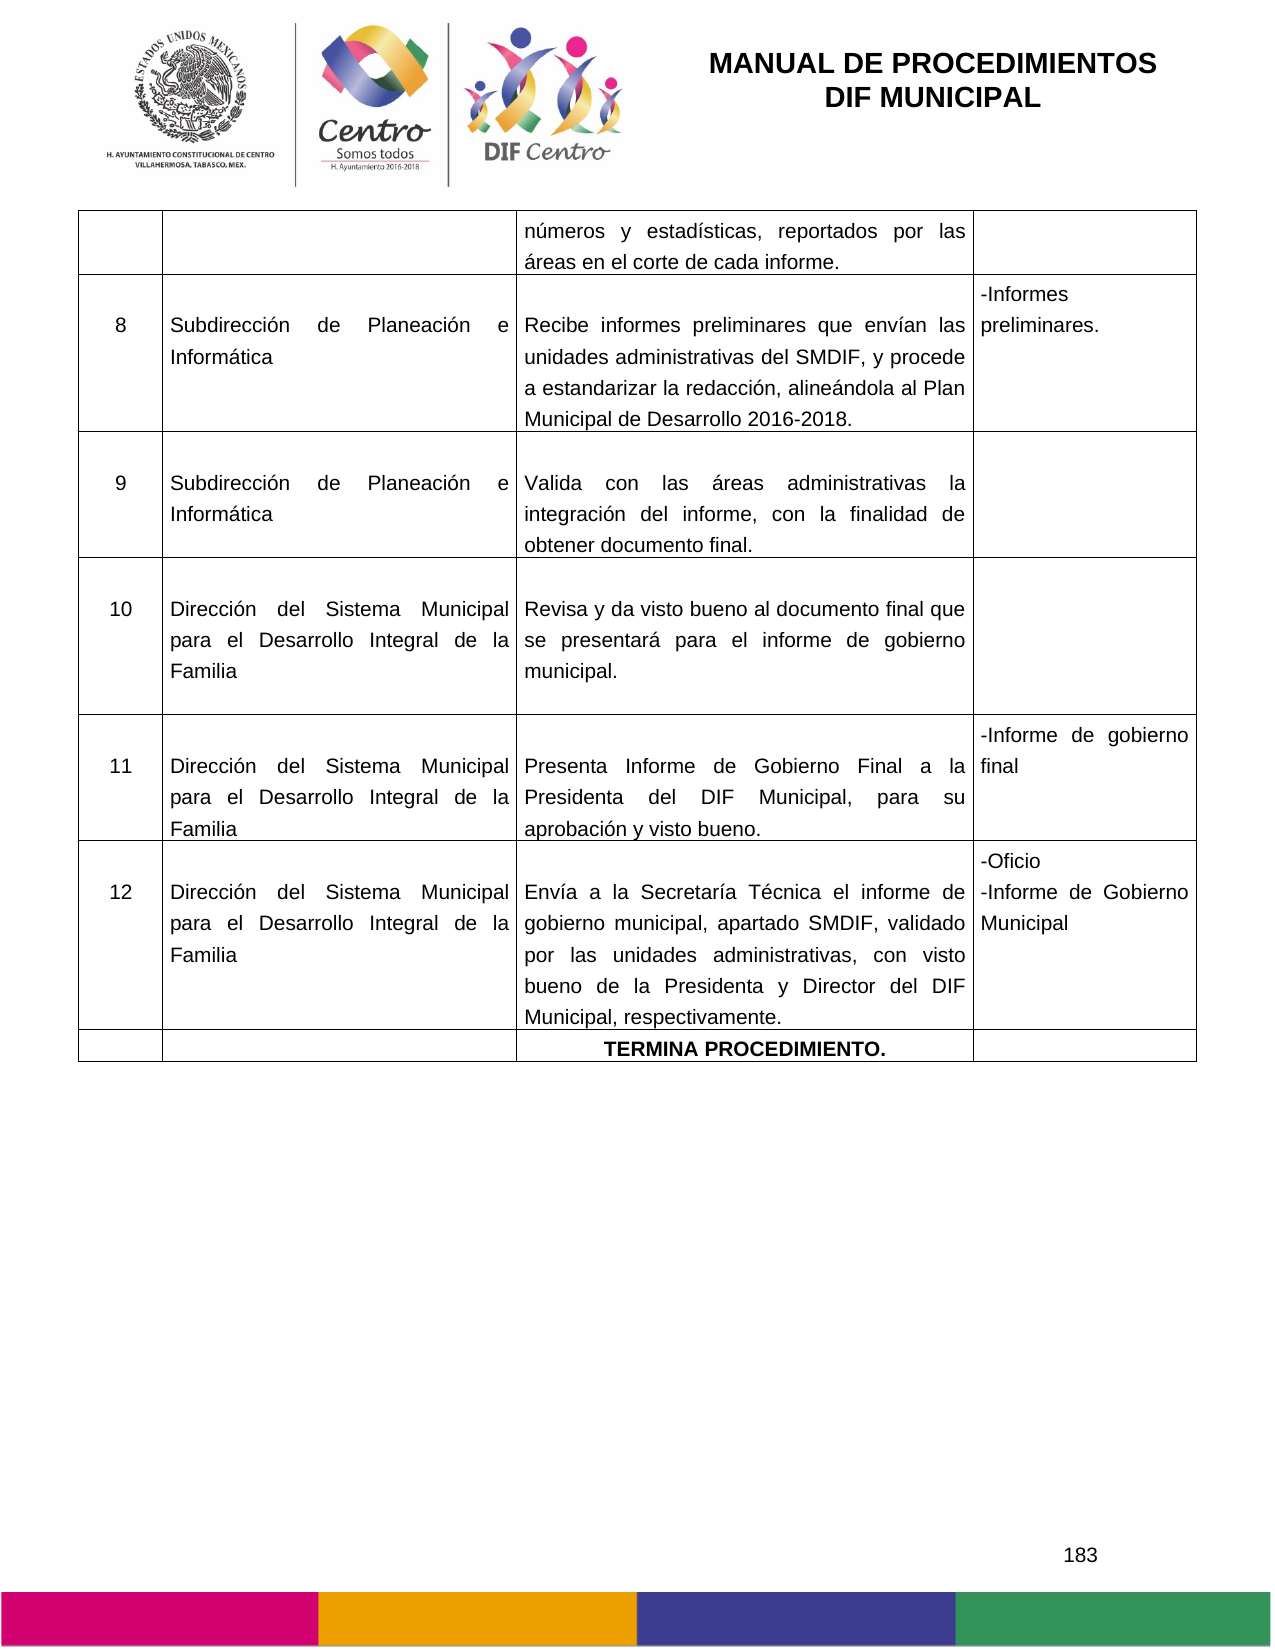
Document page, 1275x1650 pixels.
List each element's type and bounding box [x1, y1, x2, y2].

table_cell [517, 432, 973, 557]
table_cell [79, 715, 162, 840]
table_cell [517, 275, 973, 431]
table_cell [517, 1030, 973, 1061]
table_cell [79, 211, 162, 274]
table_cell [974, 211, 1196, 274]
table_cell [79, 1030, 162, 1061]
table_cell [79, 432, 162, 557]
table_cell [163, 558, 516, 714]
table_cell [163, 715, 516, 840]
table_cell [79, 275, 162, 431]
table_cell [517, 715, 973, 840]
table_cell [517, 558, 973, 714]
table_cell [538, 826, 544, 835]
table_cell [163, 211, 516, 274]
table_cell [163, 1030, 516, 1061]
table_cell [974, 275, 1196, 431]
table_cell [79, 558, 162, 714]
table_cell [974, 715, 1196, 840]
picture [0, 1592, 1271, 1648]
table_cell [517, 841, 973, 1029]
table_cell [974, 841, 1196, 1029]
picture [88, 14, 648, 195]
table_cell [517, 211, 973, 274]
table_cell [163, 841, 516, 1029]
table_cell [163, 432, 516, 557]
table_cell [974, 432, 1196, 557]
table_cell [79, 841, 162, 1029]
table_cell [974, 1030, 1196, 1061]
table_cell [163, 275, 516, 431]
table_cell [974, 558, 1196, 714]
